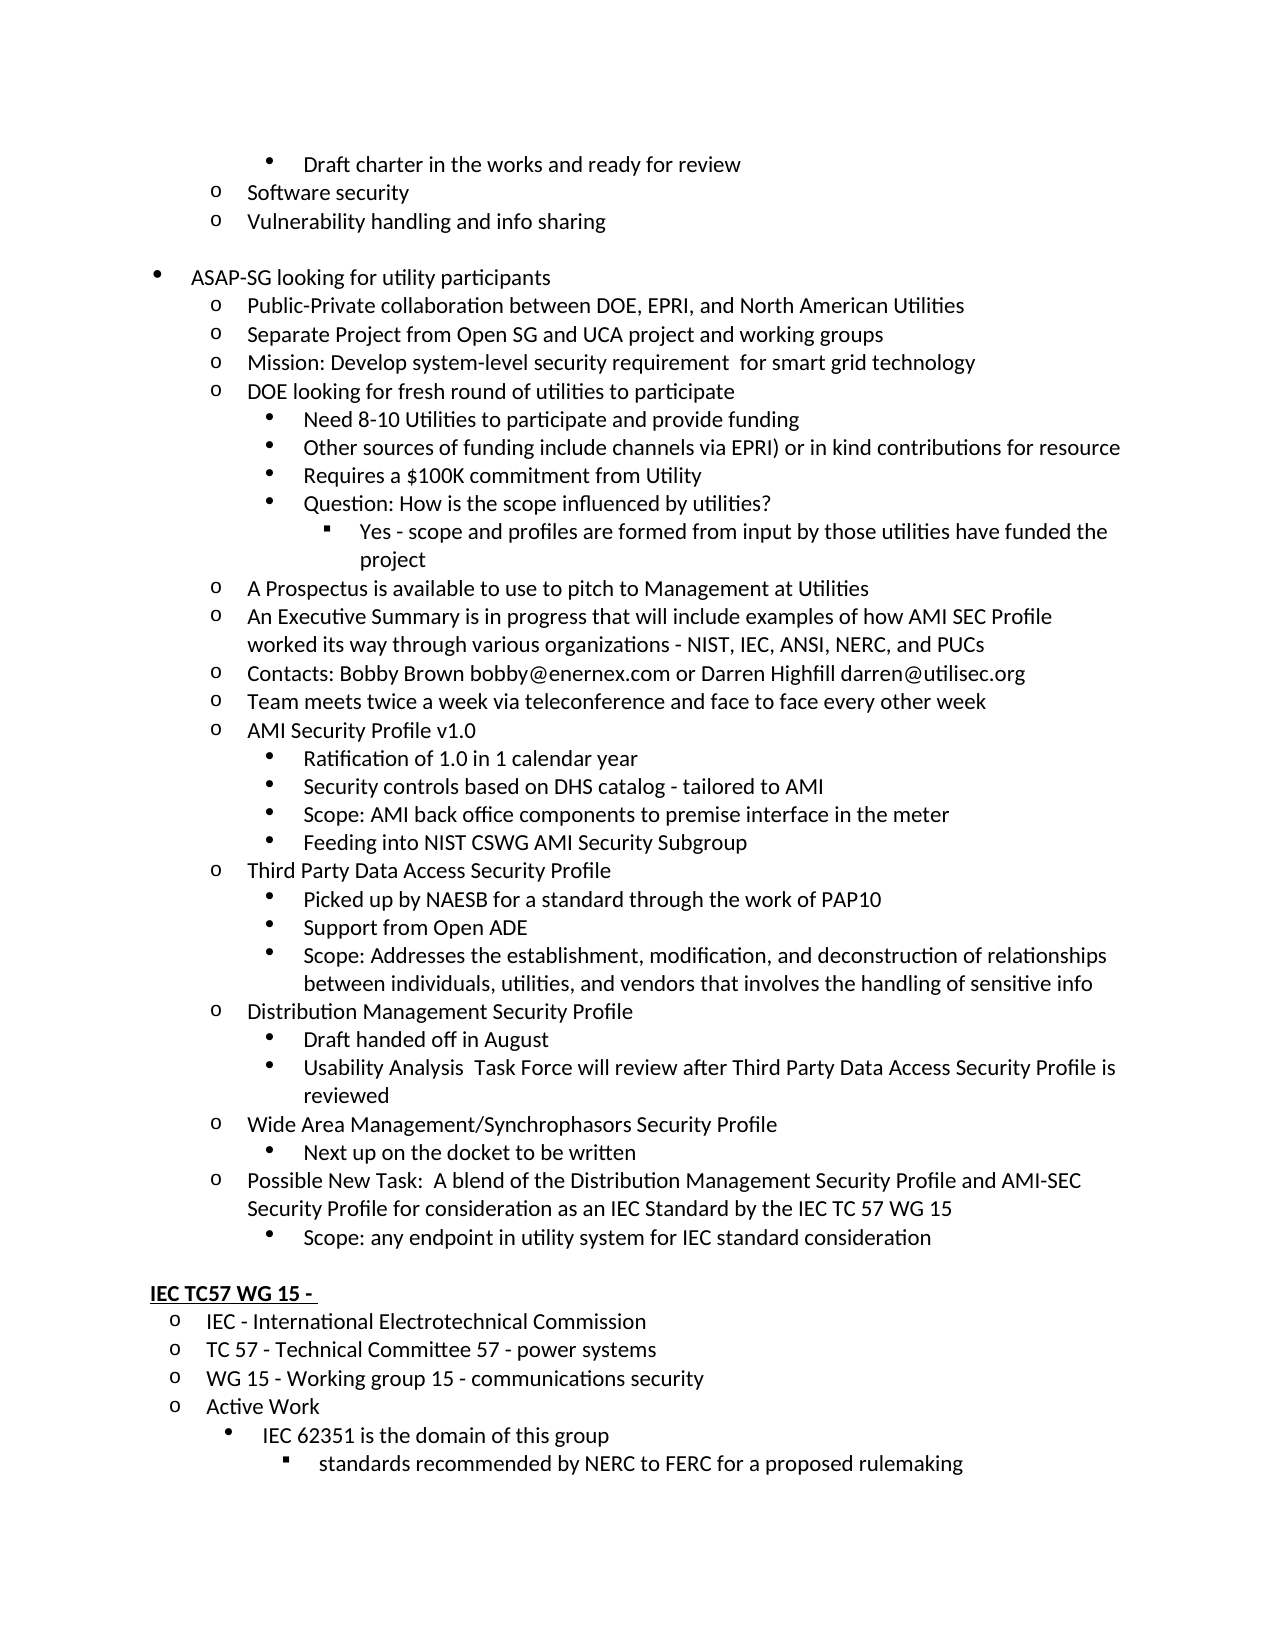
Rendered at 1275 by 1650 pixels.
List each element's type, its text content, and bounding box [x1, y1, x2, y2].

list Distribution Management Security Profile [209, 997, 1125, 1025]
list Other sources of funding include channels via EPRI) or in kind contributions for resource [266, 433, 1125, 461]
list TC 57 - Technical Committee 57 - power systems [169, 1335, 1125, 1364]
list Contacts: Bobby Brown bobby@enernex.com or Darren Highfill darren@utilisec.org [209, 658, 1125, 687]
list Possible New Task: A blend of the Distribution Management Security Profile and AMI-SEC Security Profile for consideration as an IEC Standard by the IEC TC 57 WG 15 [209, 1166, 1125, 1223]
list Scope: Addresses the establishment, modification, and deconstruction of relationships between individuals, utilities, and vendors that involves the handling of sensitive info [266, 941, 1125, 997]
list Need 8-10 Utilities to participate and provide funding [266, 405, 1125, 433]
list Software security [209, 178, 1125, 207]
list WG 15 - Working group 15 - communications security [169, 1364, 1125, 1392]
list Question: How is the scope influenced by utilities? [266, 489, 1125, 517]
list Yes - scope and profiles are formed from input by those utilities have funded the project [322, 517, 1125, 573]
list Support from Open ADE [266, 913, 1125, 941]
list Ratification of 1.0 in 1 calendar year [266, 744, 1125, 772]
list Active Work [169, 1392, 1125, 1421]
list Wide Area Management/Synchrophasors Security Profile [209, 1109, 1125, 1138]
list Feeding into NIST CSWG AMI Security Subgroup [266, 828, 1125, 856]
list Mission: Develop system-level security requirement for smart grid technology [209, 348, 1125, 377]
list Scope: any endpoint in utility system for IEC standard consideration [266, 1223, 1125, 1251]
list IEC 62351 is the domain of this group [225, 1421, 1125, 1449]
list Next up on the docket to be written [266, 1138, 1125, 1166]
list Scope: AMI back office components to premise interface in the meter [266, 800, 1125, 828]
list Public-Private collaboration between DOE, EPRI, and North American Utilities [209, 291, 1125, 320]
list An Executive Summary is in progress that will include examples of how AMI SEC Profile worked its way through various organizations - NIST, IEC, ANSI, NERC, and PUCs [209, 602, 1125, 658]
list A Prospectus is available to use to pitch to Management at Utilities [209, 573, 1125, 602]
list ASAP-SG looking for utility participants [153, 263, 1125, 291]
list Vulnerability handling and info sharing [209, 207, 1125, 235]
list Security controls based on DHS catalog - tailored to AMI [266, 772, 1125, 800]
list Requires a $100K commitment from Utility [266, 461, 1125, 489]
list Draft charter in the works and ready for review [266, 150, 1125, 178]
list Usability Analysis Task Force will review after Third Party Data Access Security Profile is reviewed [266, 1053, 1125, 1109]
list DOE looking for fresh round of utilities to participate [209, 377, 1125, 405]
list Separate Project from Open SG and UCA project and working groups [209, 320, 1125, 348]
text IEC TC57 WG 15 - [150, 1279, 1125, 1307]
list Picked up by NAESB for a standard through the work of PAP10 [266, 885, 1125, 913]
list IEC - International Electrotechnical Commission [169, 1307, 1125, 1335]
list standards recommended by NERC to FERC for a proposed rulemaking [281, 1449, 1125, 1477]
list Team meets twice a week via teleconference and face to face every other week [209, 687, 1125, 716]
list Third Party Data Access Security Profile [209, 856, 1125, 885]
list Draft handed off in August [266, 1025, 1125, 1053]
list AMI Security Profile v1.0 [209, 716, 1125, 744]
